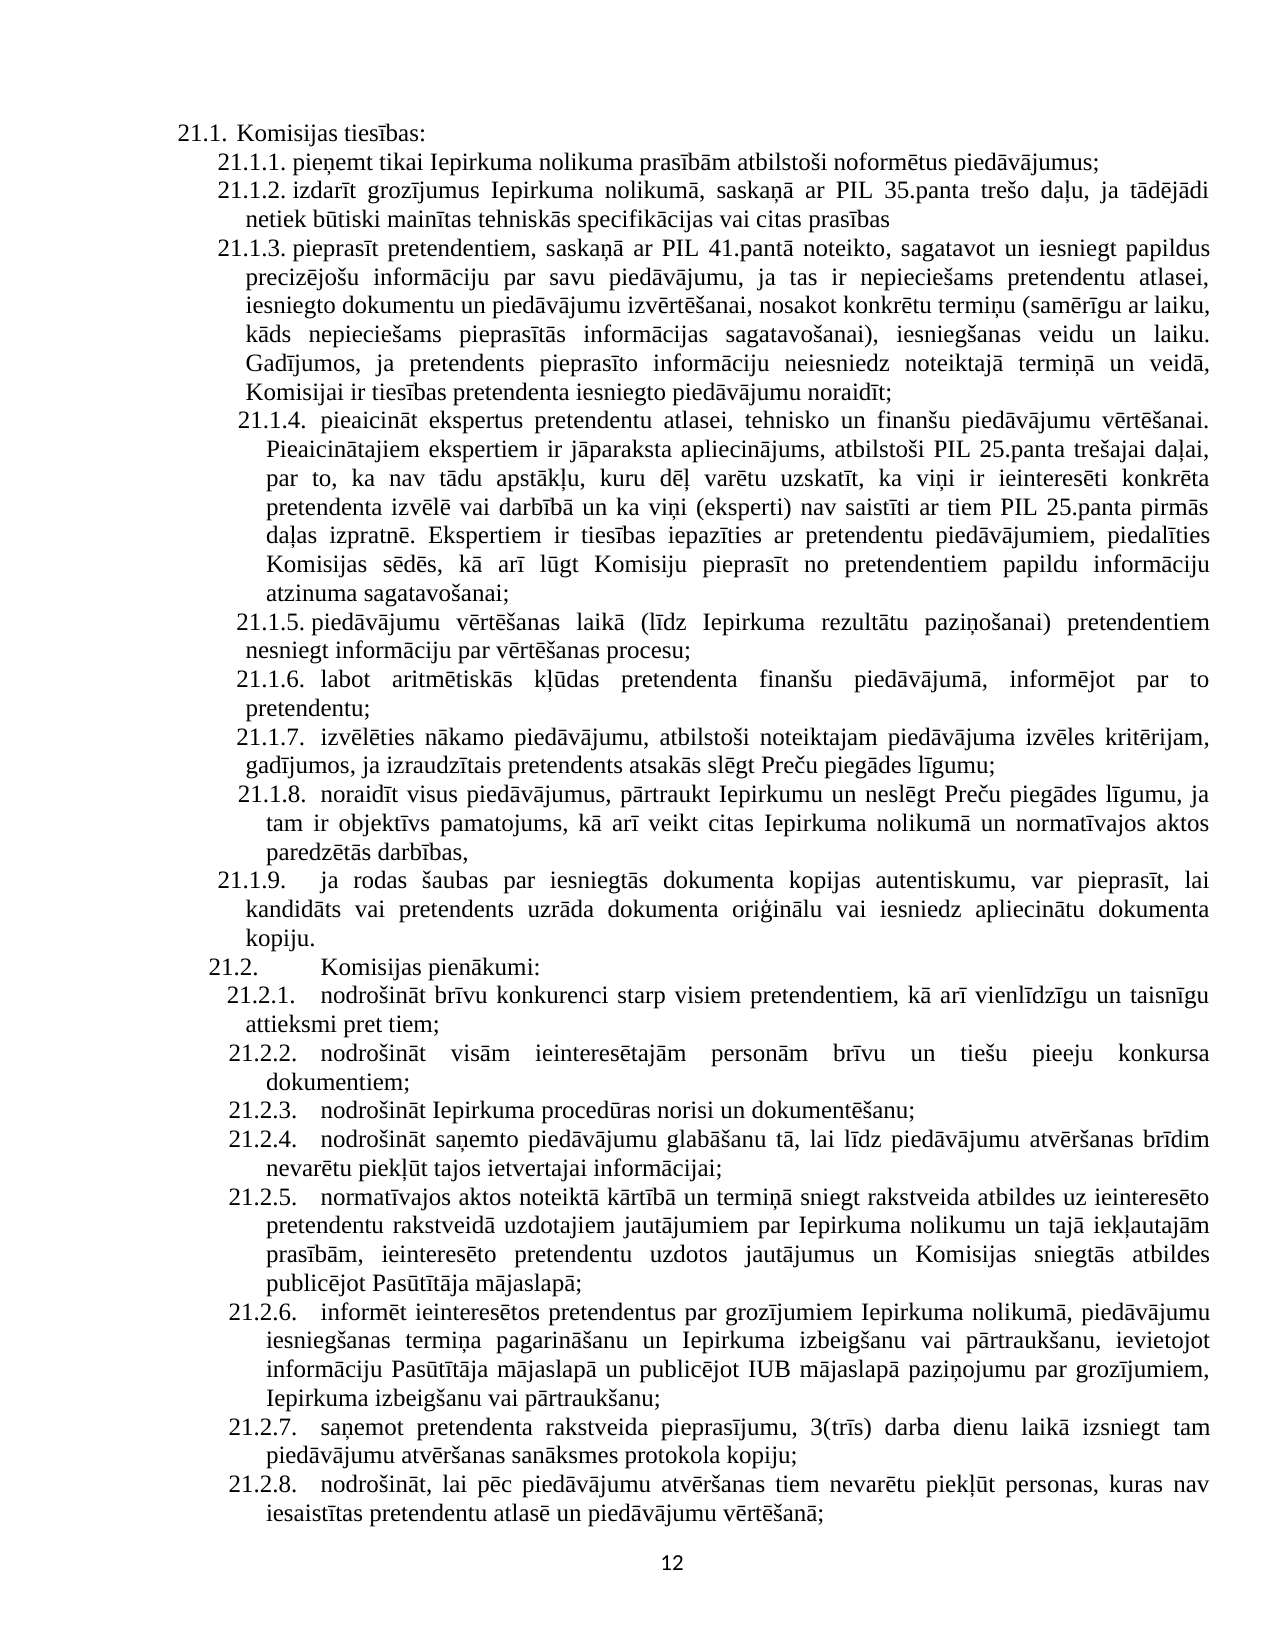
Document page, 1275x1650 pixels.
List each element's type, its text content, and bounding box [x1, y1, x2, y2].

list informēt ieinteresētos pretendentus par grozījumiem Iepirkuma nolikumā, piedāvājumu iesniegšanas termiņa pagarināšanu un Iepirkuma izbeigšanu vai pārtraukšanu, ievietojot informāciju Pasūtītāja mājaslapā un publicējot IUB mājaslapā paziņojumu par grozījumiem, Iepirkuma izbeigšanu vai pārtraukšanu; [228, 1297, 1211, 1412]
list pieprasīt pretendentiem, saskaņā ar PIL 41.pantā noteikto, sagatavot un iesniegt papildus precizējošu informāciju par savu piedāvājumu, ja tas ir nepieciešams pretendentu atlasei, iesniegto dokumentu un piedāvājumu izvērtēšanai, nosakot konkrētu termiņu (samērīgu ar laiku, kāds nepieciešams pieprasītās informācijas sagatavošanai), iesniegšanas veidu un laiku. Gadījumos, ja pretendents pieprasīto informāciju neiesniedz noteiktajā termiņā un veidā, Komisijai ir tiesības pretendenta iesniegto piedāvājumu noraidīt; [217, 233, 1211, 406]
list nodrošināt, lai pēc piedāvājumu atvēršanas tiem nevarētu piekļūt personas, kuras nav iesaistītas pretendentu atlasē un piedāvājumu vērtēšanā; [228, 1469, 1211, 1527]
list izdarīt grozījumus Iepirkuma nolikumā, saskaņā ar PIL 35.panta trešo daļu, ja tādējādi netiek būtiski mainītas tehniskās specifikācijas vai citas prasības [217, 176, 1211, 233]
list Komisijas pienākumi: [208, 952, 1211, 981]
list nodrošināt visām ieinteresētajām personām brīvu un tiešu pieeju konkursa dokumentiem; [228, 1038, 1211, 1096]
list Komisijas tiesības: [177, 118, 1211, 147]
list nodrošināt saņemto piedāvājumu glabāšanu tā, lai līdz piedāvājumu atvēršanas brīdim nevarētu piekļūt tajos ietvertajai informācijai; [228, 1124, 1211, 1182]
list labot aritmētiskās kļūdas pretendenta finanšu piedāvājumā, informējot par to pretendentu; [236, 664, 1211, 722]
list normatīvajos aktos noteiktā kārtībā un termiņā sniegt rakstveida atbildes uz ieinteresēto pretendentu rakstveidā uzdotajiem jautājumiem par Iepirkuma nolikumu un tajā iekļautajām prasībām, ieinteresēto pretendentu uzdotos jautājumus un Komisijas sniegtās atbildes publicējot Pasūtītāja mājaslapā; [228, 1182, 1211, 1297]
list nodrošināt brīvu konkurenci starp visiem pretendentiem, kā arī vienlīdzīgu un taisnīgu attieksmi pret tiem; [227, 981, 1211, 1038]
list pieņemt tikai Iepirkuma nolikuma prasībām atbilstoši noformētus piedāvājumus; [217, 147, 1211, 176]
list izvēlēties nākamo piedāvājumu, atbilstoši noteiktajam piedāvājuma izvēles kritērijam, gadījumos, ja izraudzītais pretendents atsakās slēgt Preču piegādes līgumu; [236, 722, 1211, 779]
list piedāvājumu vērtēšanas laikā (līdz Iepirkuma rezultātu paziņošanai) pretendentiem nesniegt informāciju par vērtēšanas procesu; [236, 607, 1211, 664]
list noraidīt visus piedāvājumus, pārtraukt Iepirkumu un neslēgt Preču piegādes līgumu, ja tam ir objektīvs pamatojums, kā arī veikt citas Iepirkuma nolikumā un normatīvajos aktos paredzētās darbības, [238, 779, 1211, 866]
list saņemot pretendenta rakstveida pieprasījumu, 3(trīs) darba dienu laikā izsniegt tam piedāvājumu atvēršanas sanāksmes protokola kopiju; [228, 1412, 1211, 1469]
list ja rodas šaubas par iesniegtās dokumenta kopijas autentiskumu, var pieprasīt, lai kandidāts vai pretendents uzrāda dokumenta oriģinālu vai iesniedz apliecinātu dokumenta kopiju. [217, 866, 1211, 952]
list nodrošināt Iepirkuma procedūras norisi un dokumentēšanu; [228, 1096, 1211, 1124]
list pieaicināt ekspertus pretendentu atlasei, tehnisko un finanšu piedāvājumu vērtēšanai. Pieaicinātajiem ekspertiem ir jāparaksta apliecinājums, atbilstoši PIL 25.panta trešajai daļai, par to, ka nav tādu apstākļu, kuru dēļ varētu uzskatīt, ka viņi ir ieinteresēti konkrēta pretendenta izvēlē vai darbībā un ka viņi (eksperti) nav saistīti ar tiem PIL 25.panta pirmās daļas izpratnē. Ekspertiem ir tiesības iepazīties ar pretendentu piedāvājumiem, piedalīties Komisijas sēdēs, kā arī lūgt Komisiju pieprasīt no pretendentiem papildu informāciju atzinuma sagatavošanai; [238, 406, 1211, 607]
